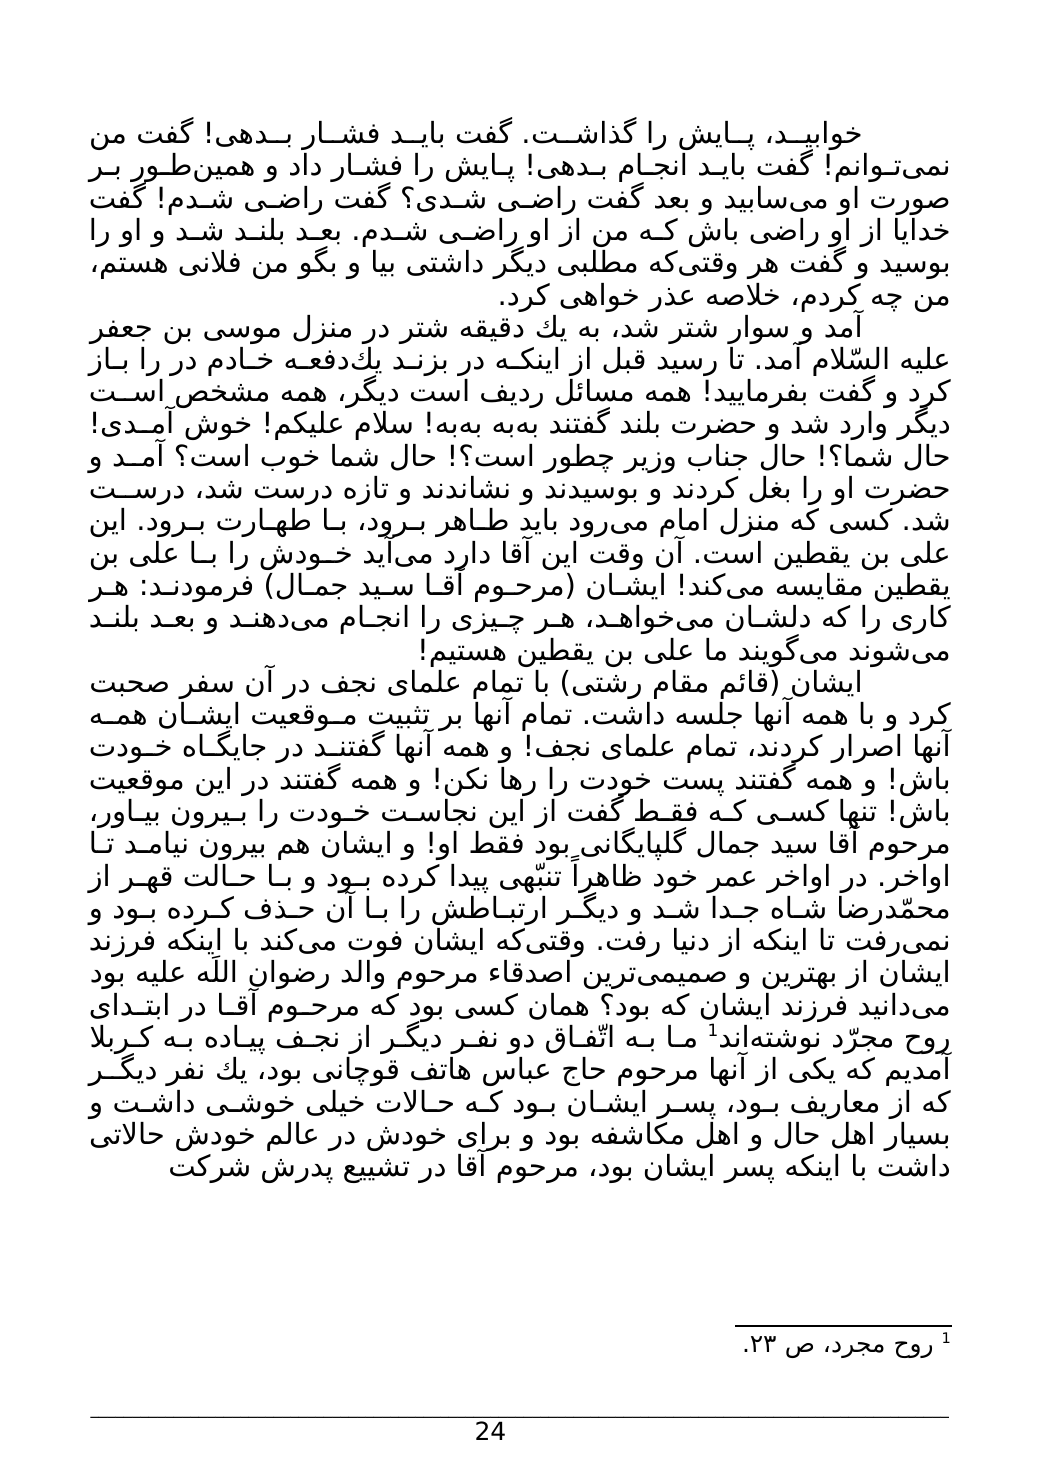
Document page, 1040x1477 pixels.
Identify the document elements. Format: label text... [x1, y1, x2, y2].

text آمد و سوار شتر شد، به یك دقیقه شتر در منزل موسی بن جعفر علیه السّلام آمد. تا رسید قبل از اینكه در بزند یك‌دفعه خادم در را باز كرد و گفت بفرمایید! همه مسائل ردیف است دیگر، همه مشخص است دیگر وارد شد و حضرت بلند گفتند به‌به به‌به! سلام علیكم! خوش آمدی! حال شما؟! حال جناب وزیر چطور است؟! حال شما خوب است؟ آمد و حضرت او را بغل كردند و بوسیدند و نشاندند و تازه درست شد، درست شد. كسی كه منزل امام می‌رود باید طاهر برود، با طهارت برود. این علی بن یقطین است. آن وقت این آقا دارد می‌آید خودش را با علی بن یقطین مقایسه می‌كند! ایشان (مرحوم آقا سید جمال) فرمودند: هر كاری را كه دلشان می‌خواهد، هر چیزی را انجام می‌دهند و بعد بلند می‌شوند می‌گویند ما علی بن یقطین هستیم! [89, 312, 951, 667]
text ایشان (قائم مقام رشتی) با تمام علمای نجف در آن سفر صحبت كرد و با همه آنها جلسه داشت. تمام آنها بر تثبیت موقعیت ایشان همه آنها اصرار كردند، تمام علمای نجف! و همه آنها گفتند در جایگاه خودت باش! و همه گفتند پست خودت را رها نكن! و همه گفتند در این موقعیت باش! تنها كسی كه فقط گفت از این نجاست خودت را بیرون بیاور، مرحوم آقا سید جمال گلپایگانی بود فقط او! و ایشان هم بیرون نیامد تا اواخر. در اواخر عمر خود ظاهراً تنبّهی پیدا كرده بود و با حالت قهر از محمّدرضا شاه جدا شد و دیگر ارتباطش را با آن حذف كرده بود و نمی‌رفت تا اینكه از دنیا رفت. وقتی‌كه ایشان فوت می‌كند با اینكه فرزند ایشان از بهترین و صمیمی‌ترین اصدقاء مرحوم والد رضوان اللَه علیه بود می‌دانید فرزند ایشان كه بود؟ همان كسی بود كه مرحوم آقا در ابتدای روح مجرّد نوشته‌اند ما به اتّفاق دو نفر دیگر از نجف پیاده به كربلا آمدیم كه یكی از آنها مرحوم حاج عباس هاتف قوچانی بود، یك نفر دیگر كه از معاریف بود، پسر ایشان بود كه حالات خیلی خوشی داشت و بسیار اهل حال و اهل مكاشفه بود و برای خودش در عالم خودش حالاتی داشت با اینكه پسر ایشان بود، مرحوم آقا در تشییع پدرش شركت‌ [89, 667, 951, 1183]
text خوابید، پایش را گذاشت. گفت باید فشار بدهی! گفت من نمی‌توانم! گفت باید انجام بدهی! پایش را فشار داد و همین‌طور بر صورت او می‌سابید و بعد گفت راضی شدی؟ گفت راضی شدم! گفت خدایا از او راضی باش كه من از او راضی شدم. بعد بلند شد و او را بوسید و گفت هر وقتی‌كه مطلبی دیگر داشتی بیا و بگو من فلانی هستم، من چه كردم، خلاصه عذر خواهی كرد. [89, 118, 951, 312]
